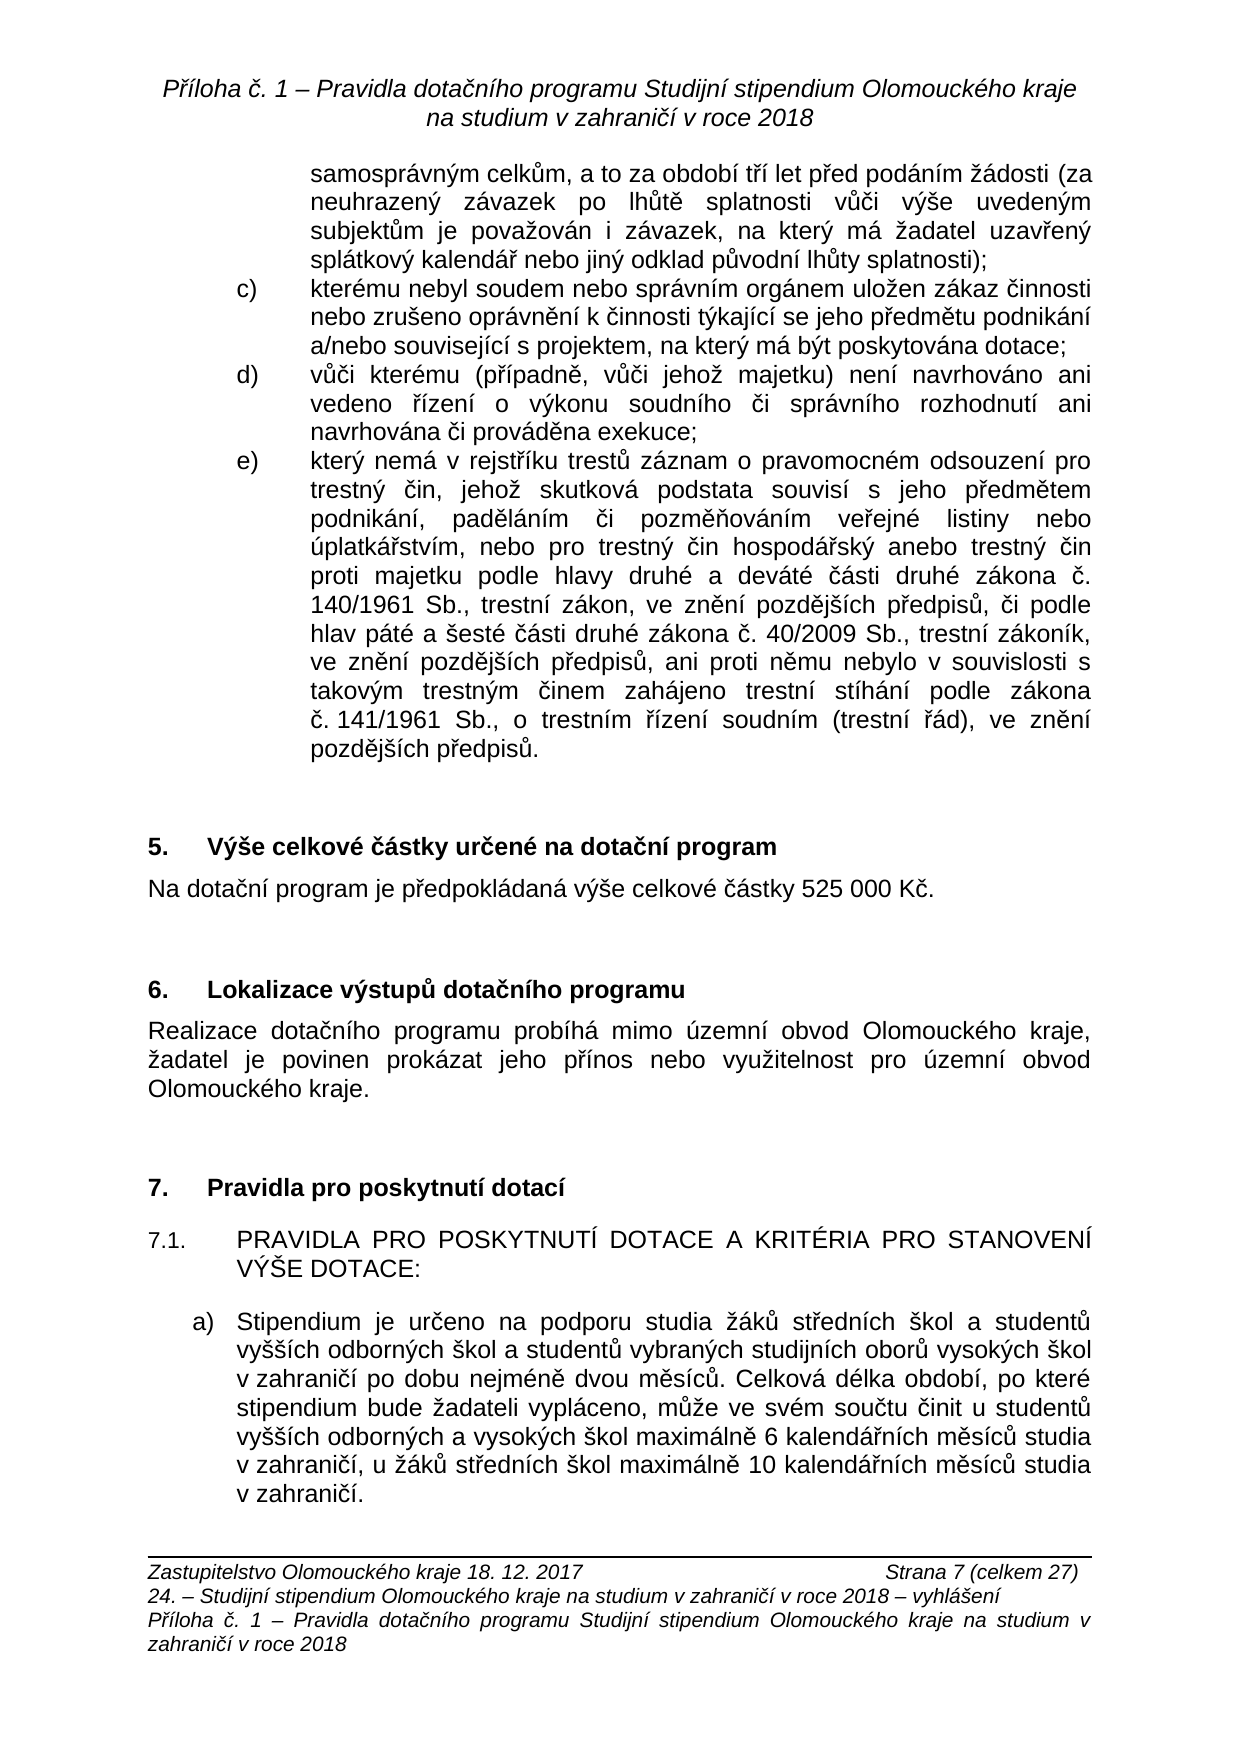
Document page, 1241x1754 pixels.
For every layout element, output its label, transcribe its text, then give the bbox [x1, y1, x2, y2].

list Lokalizace výstupů dotačního programu [148, 975, 1092, 1004]
list Pravidla pro poskytnutí dotací [148, 1173, 1092, 1201]
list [236, 158, 1092, 273]
list vůči kterému (případně, vůči jehož majetku) není navrhováno ani vedeno řízení o výkonu soudního či správního rozhodnutí ani navrhována či prováděna exekuce; [236, 360, 1092, 446]
text Realizace dotačního programu probíhá mimo územní obvod Olomouckého kraje, žadatel je povinen prokázat jeho přínos nebo využitelnost pro územní obvod Olomouckého kraje. [148, 1016, 1092, 1103]
list který nemá v rejstříku trestů záznam o pravomocném odsouzení pro trestný čin, jehož skutková podstata souvisí s jeho předmětem podnikání, paděláním či pozměňováním veřejné listiny nebo úplatkářstvím, nebo pro trestný čin hospodářský anebo trestný čin proti majetku podle hlavy druhé a deváté části druhé zákona č. 140/1961 Sb., trestní zákon, ve znění pozdějších předpisů, či podle hlav páté a šesté části druhé zákona č. 40/2009 Sb., trestní zákoník, ve znění pozdějších předpisů, ani proti němu nebylo v souvislosti s takovým trestným činem zahájeno trestní stíhání podle zákona č. 141/1961 Sb., o trestním řízení soudním (trestní řád), ve znění pozdějších předpisů. [236, 446, 1092, 762]
list Pravidla pro poskytnutí dotace A KRITÉRIA PRO STANOVENÍ VÝŠE DOTACE: [148, 1225, 1092, 1283]
list Výše celkové částky určené na dotační program [148, 832, 1092, 861]
text Na dotační program je předpokládaná výše celkové částky 525 000 Kč. [148, 873, 1092, 902]
list kterému nebyl soudem nebo správním orgánem uložen zákaz činnosti nebo zrušeno oprávnění k činnosti týkající se jeho předmětu podnikání a/nebo související s projektem, na který má být poskytována dotace; [236, 273, 1092, 360]
list Stipendium je určeno na podporu studia žáků středních škol a studentů vyšších odborných škol a studentů vybraných studijních oborů vysokých škol v zahraničí po dobu nejméně dvou měsíců. Celková délka období, po které stipendium bude žadateli vypláceno, může ve svém součtu činit u studentů vyšších odborných a vysokých škol maximálně 6 kalendářních měsíců studia v zahraničí, u žáků středních škol maximálně 10 kalendářních měsíců studia v zahraničí. [192, 1307, 1092, 1508]
